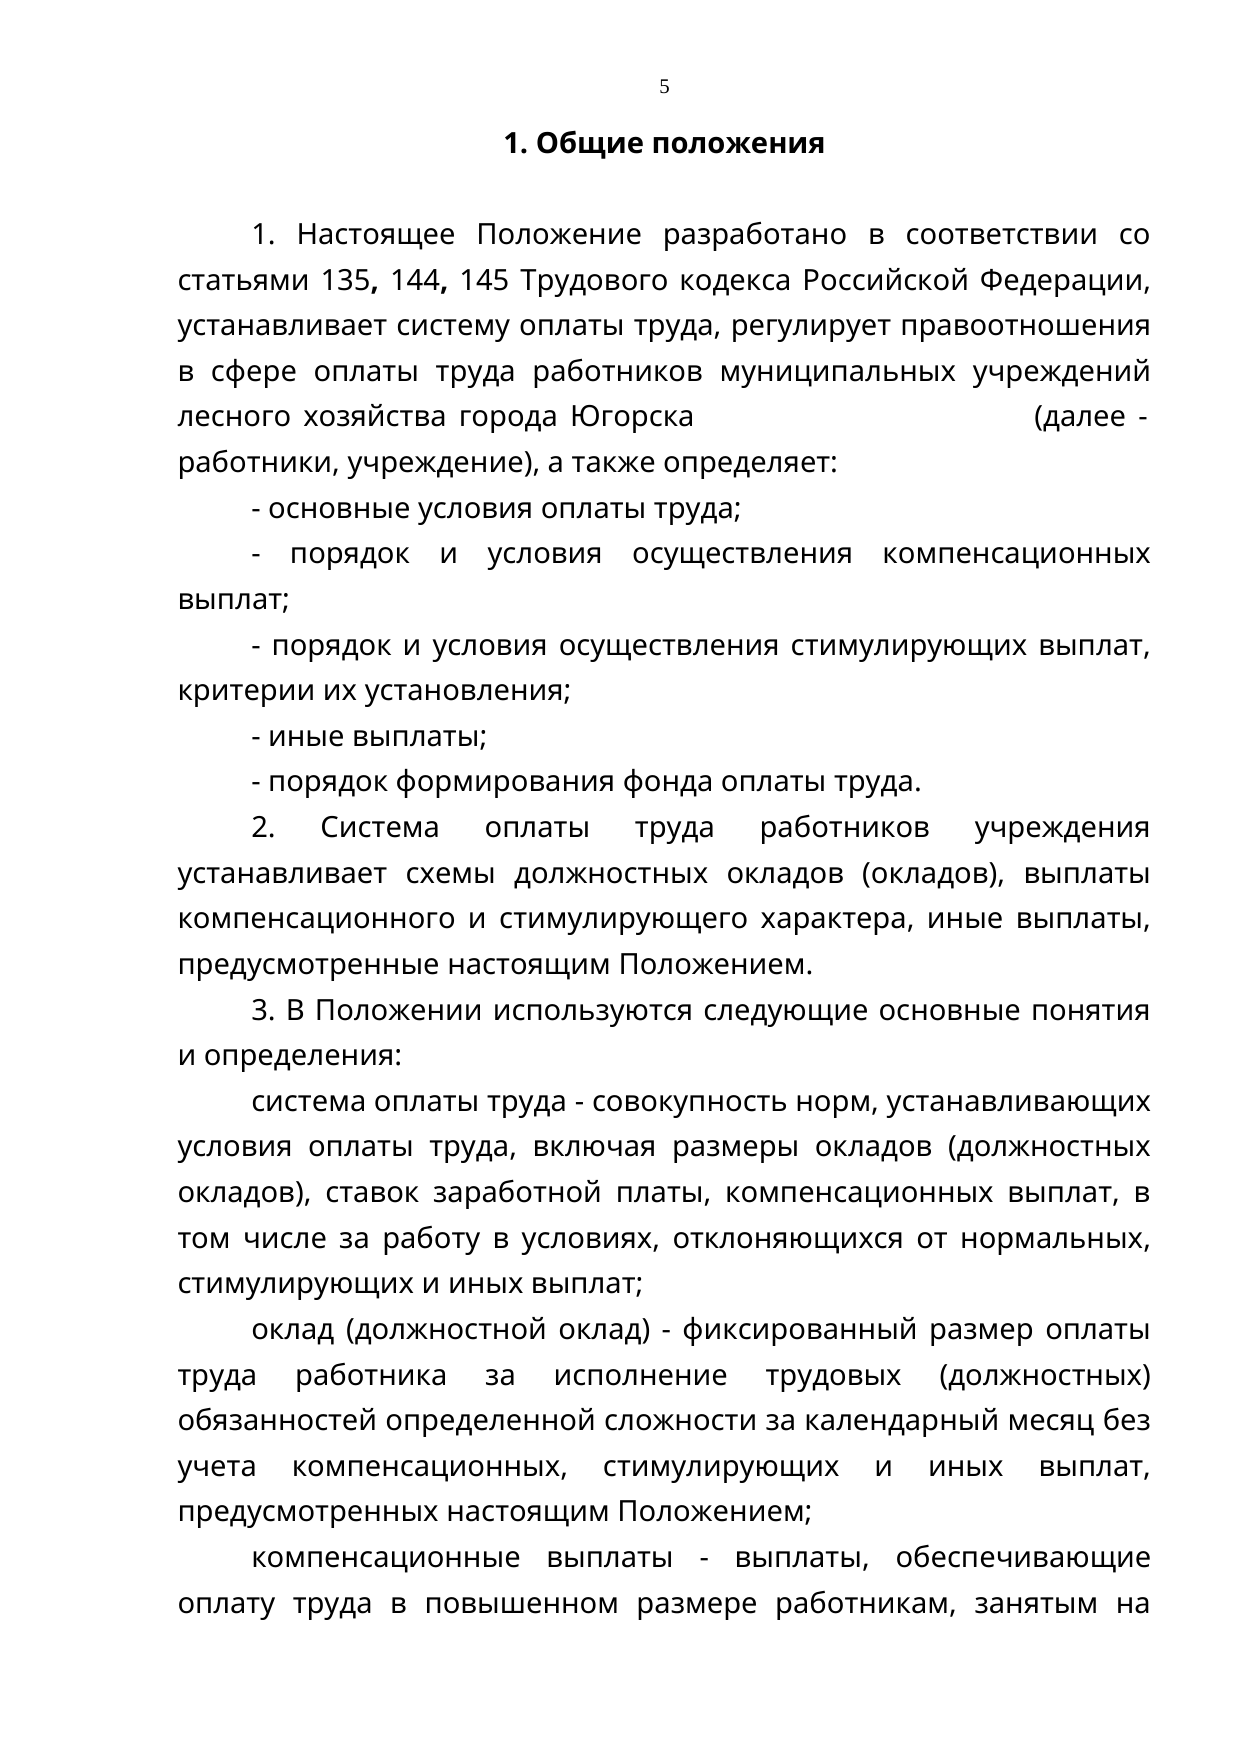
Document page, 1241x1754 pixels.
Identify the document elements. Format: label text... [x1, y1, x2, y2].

text - основные условия оплаты труда; [177, 487, 1152, 527]
text 2. Система оплаты труда работников учреждения устанавливает схемы должностных окладов (окладов), выплаты компенсационного и стимулирующего характера, иные выплаты, предусмотренные настоящим Положением. [177, 806, 1152, 983]
text 3. В Положении используются следующие основные понятия и определения: [177, 989, 1152, 1074]
subtitle 1. Общие положения [177, 122, 1152, 162]
text - порядок и условия осуществления стимулирующих выплат, критерии их установления; [177, 624, 1152, 709]
text 1. Настоящее Положение разработано в соответствии со статьями 135, 144, 145 Трудового кодекса Российской Федерации, устанавливает систему оплаты труда, регулирует правоотношения в сфере оплаты труда работников муниципальных учреждений лесного хозяйства города Югорска (далее - работники, учреждение), а также определяет: [177, 213, 1152, 481]
text - порядок и условия осуществления компенсационных выплат; [177, 533, 1152, 618]
text система оплаты труда - совокупность норм, устанавливающих условия оплаты труда, включая размеры окладов (должностных окладов), ставок заработной платы, компенсационных выплат, в том числе за работу в условиях, отклоняющихся от нормальных, стимулирующих и иных выплат; [177, 1080, 1152, 1302]
text - иные выплаты; [177, 715, 1152, 755]
text - порядок формирования фонда оплаты труда. [177, 761, 1152, 800]
text оклад (должностной оклад) - фиксированный размер оплаты труда работника за исполнение трудовых (должностных) обязанностей определенной сложности за календарный месяц без учета компенсационных, стимулирующих и иных выплат, предусмотренных настоящим Положением; [177, 1308, 1152, 1530]
